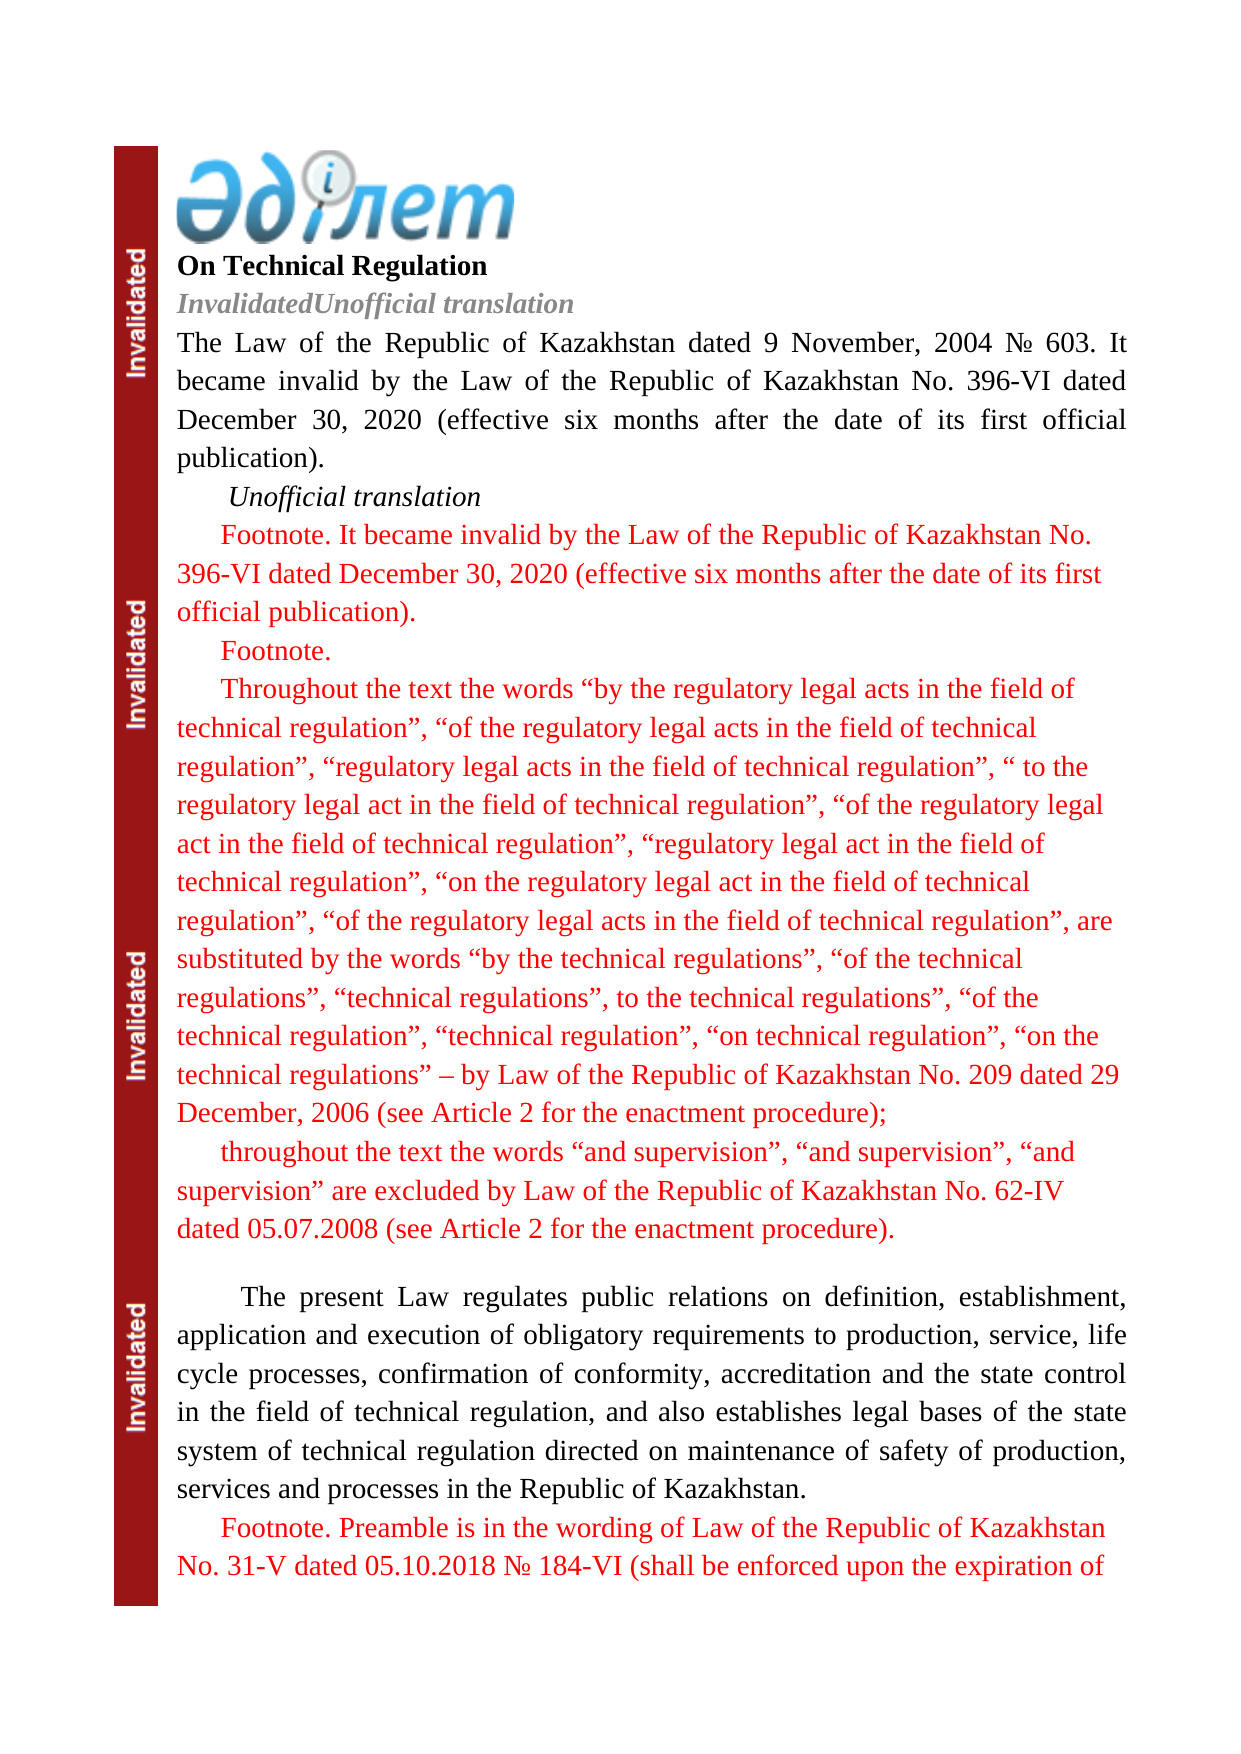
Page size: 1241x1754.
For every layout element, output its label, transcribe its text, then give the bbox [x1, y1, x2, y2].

picture [176, 150, 515, 244]
picture [114, 474, 158, 479]
picture [114, 1582, 158, 1606]
picture [114, 512, 158, 517]
text Footnote. It became invalid by the Law of the Republic of Kazakhstan No. 396-VI dated December 30, 2020 (effective six months after the date of its first official publication). Footnote. Throughout the text the words “by the regulatory legal acts in the field of technical regulation”, “of the regulatory legal acts in the field of technical regulation”, “regulatory legal acts in the field of technical regulation”, “ to the regulatory legal act in the field of technical regulation”, “of the regulatory legal act in the field of technical regulation”, “regulatory legal act in the field of technical regulation”, “on the regulatory legal act in the field of technical regulation”, “of the regulatory legal acts in the field of technical regulation”, are substituted by the words “by the technical regulations”, “of the technical regulations”, “technical regulations”, to the technical regulations”, “of the technical regulation”, “technical regulation”, “on technical regulation”, “on the technical regulations” – by Law of the Republic of Kazakhstan No. 209 dated 29 December, 2006 (see Article 2 for the enactment procedure); throughout the text the words “and supervision”, “and supervision”, “and supervision” are excluded by Law of the Republic of Kazakhstan No. 62-IV dated 05.07.2008 (see Article 2 for the enactment procedure). [112, 517, 1128, 1275]
picture [114, 146, 158, 248]
text On Technical Regulation [112, 248, 1128, 281]
text Invalidated Unofficial translation [112, 286, 1128, 320]
text Unofficial translation [112, 479, 1128, 512]
text The present Law regulates public relations on definition, establishment, application and execution of obligatory requirements to production, service, life cycle processes, confirmation of conformity, accreditation and the state control in the field of technical regulation, and also establishes legal bases of the state system of technical regulation directed on maintenance of safety of production, services and processes in the Republic of Kazakhstan. [112, 1279, 1128, 1505]
picture [114, 320, 158, 325]
picture [114, 281, 158, 286]
picture [114, 1275, 158, 1279]
text The Law of the Republic of Kazakhstan dated 9 November, 2004 № 603. It became invalid by the Law of the Republic of Kazakhstan No. 396-VI dated December 30, 2020 (effective six months after the date of its first official publication). [112, 325, 1128, 474]
picture [114, 1505, 158, 1510]
